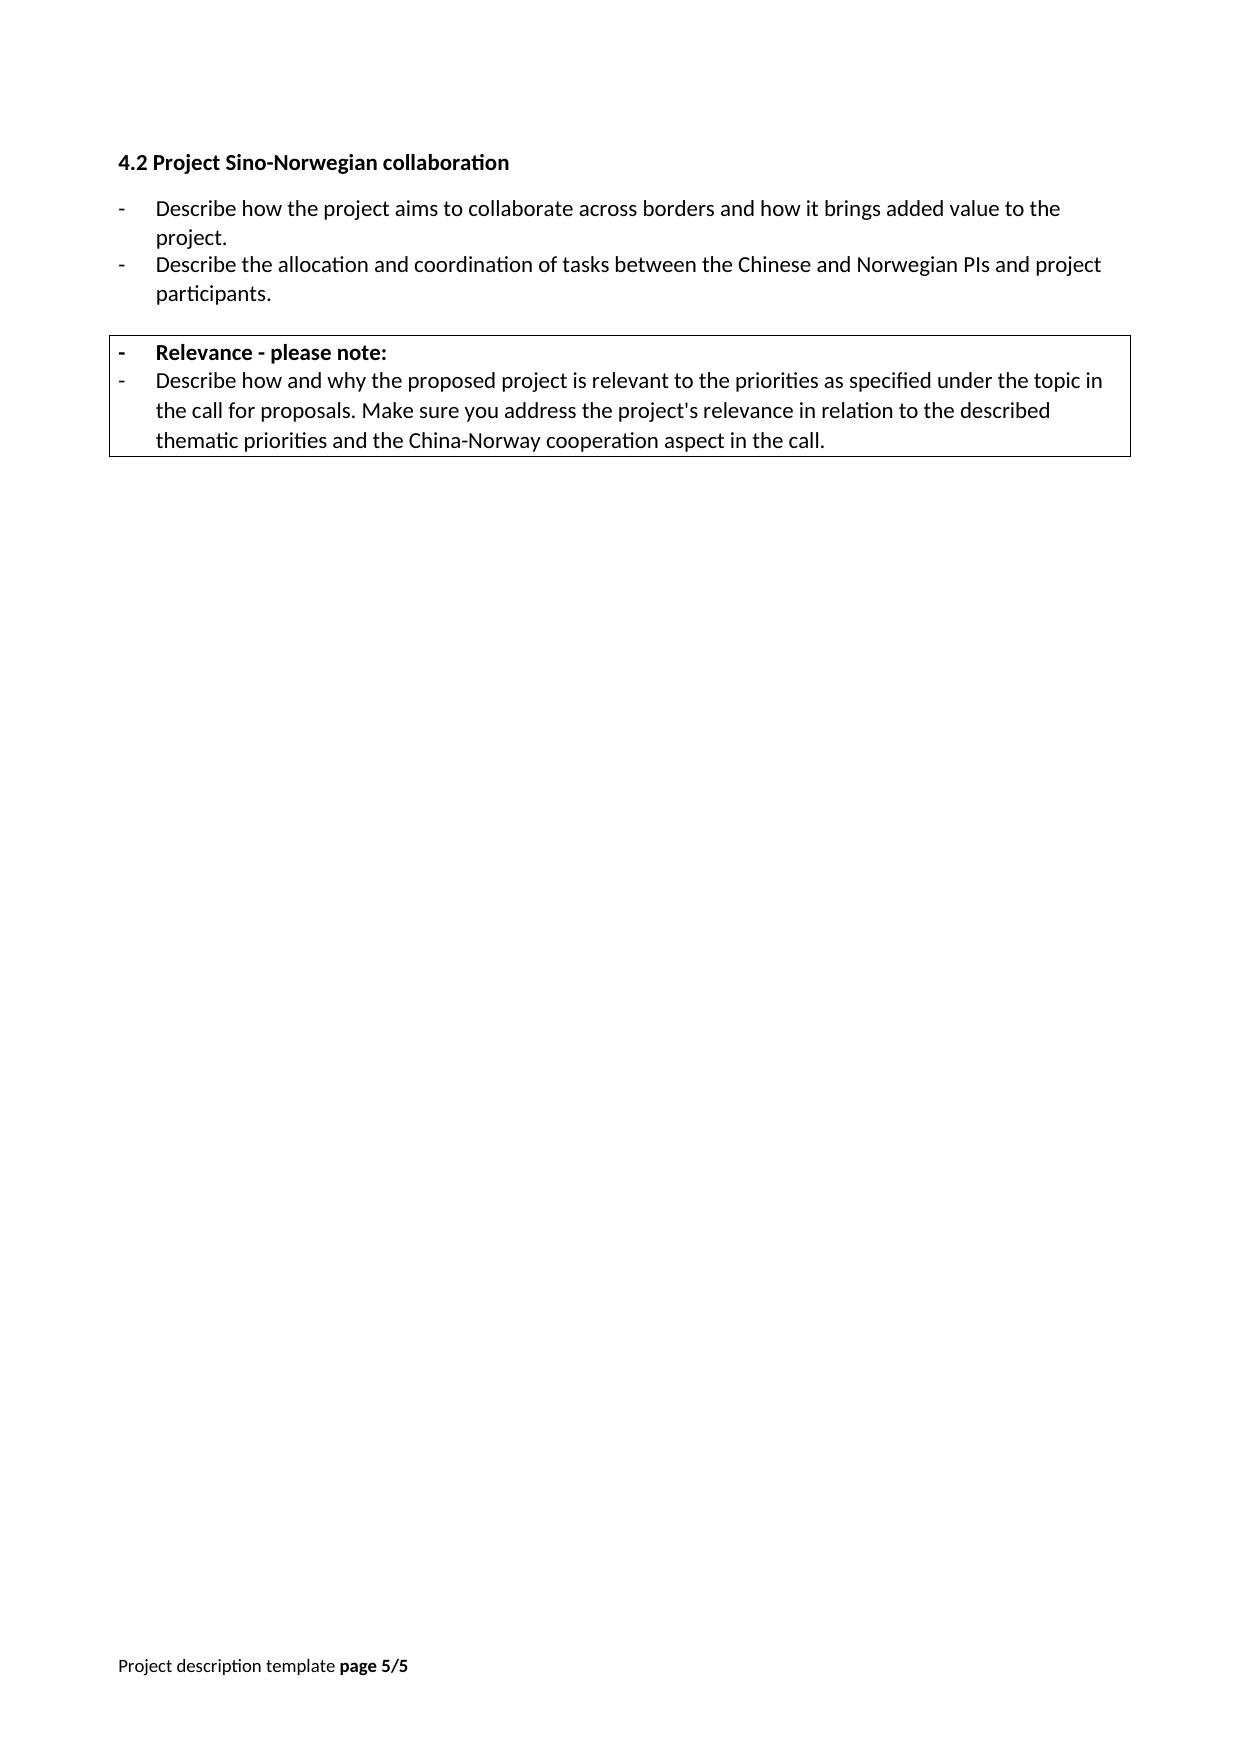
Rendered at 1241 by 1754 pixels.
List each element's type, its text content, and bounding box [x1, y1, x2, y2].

list Relevance - please note: [110, 336, 1130, 363]
list Describe the allocation and coordination of tasks between the Chinese and Norwegian PIs and project participants. [118, 251, 1122, 307]
list Describe how the project aims to collaborate across borders and how it brings added value to the project. [118, 194, 1122, 251]
list Describe how and why the proposed project is relevant to the priorities as specified under the topic in the call for proposals. Make sure you address the project's relevance in relation to the described thematic priorities and the China-Norway cooperation aspect in the call. [110, 363, 1130, 456]
text 4.2 Project Sino-Norwegian collaboration [118, 148, 1122, 176]
